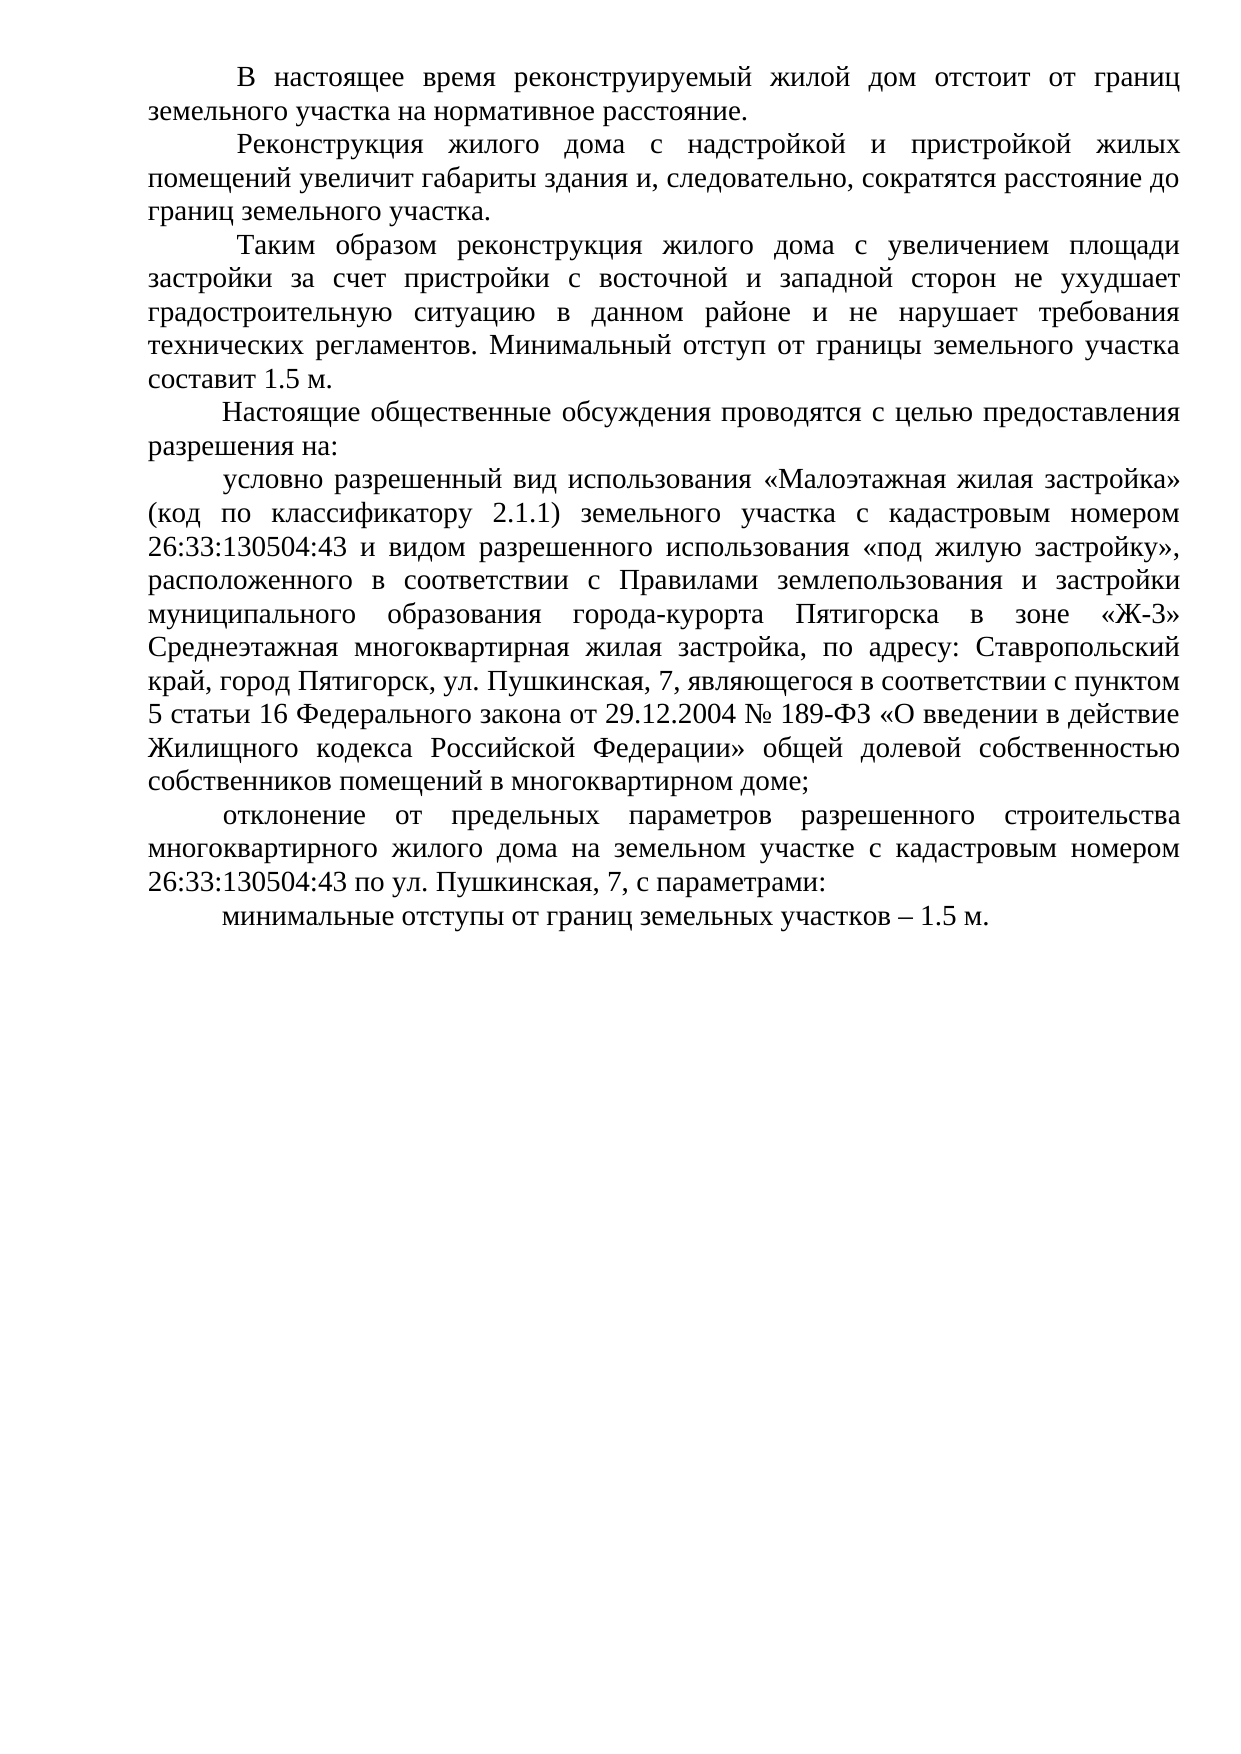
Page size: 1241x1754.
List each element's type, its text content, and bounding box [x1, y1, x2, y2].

text Таким образом реконструкция жилого дома с увеличением площади застройки за счет пристройки с восточной и западной сторон не ухудшает градостроительную ситуацию в данном районе и не нарушает требования технических регламентов. Минимальный отступ от границы земельного участка составит 1.5 м. [148, 227, 1181, 394]
text отклонение от предельных параметров разрешенного строительства многоквартирного жилого дома на земельном участке с кадастровым номером 26:33:130504:43 по ул. Пушкинская, 7, с параметрами: [148, 797, 1181, 898]
text Настоящие общественные обсуждения проводятся с целью предоставления разрешения на: [148, 394, 1181, 462]
text минимальные отступы от границ земельных участков – 1.5 м. [148, 898, 1181, 931]
text Реконструкция жилого дома с надстройкой и пристройкой жилых помещений увеличит габариты здания и, следовательно, сократятся расстояние до границ земельного участка. [148, 126, 1181, 227]
text условно разрешенный вид использования «Малоэтажная жилая застройка» (код по классификатору 2.1.1) земельного участка с кадастровым номером 26:33:130504:43 и видом разрешенного использования «под жилую застройку», расположенного в соответствии с Правилами землепользования и застройки муниципального образования города-курорта Пятигорска в зоне «Ж-3» Среднеэтажная многоквартирная жилая застройка, по адресу: Ставропольский край, город Пятигорск, ул. Пушкинская, 7, являющегося в соответствии с пунктом 5 статьи 16 Федерального закона от 29.12.2004 № 189-ФЗ «О введении в действие Жилищного кодекса Российской Федерации» общей долевой собственностью собственников помещений в многоквартирном доме; [148, 462, 1181, 797]
text В настоящее время реконструируемый жилой дом отстоит от границ земельного участка на нормативное расстояние. [148, 59, 1181, 126]
